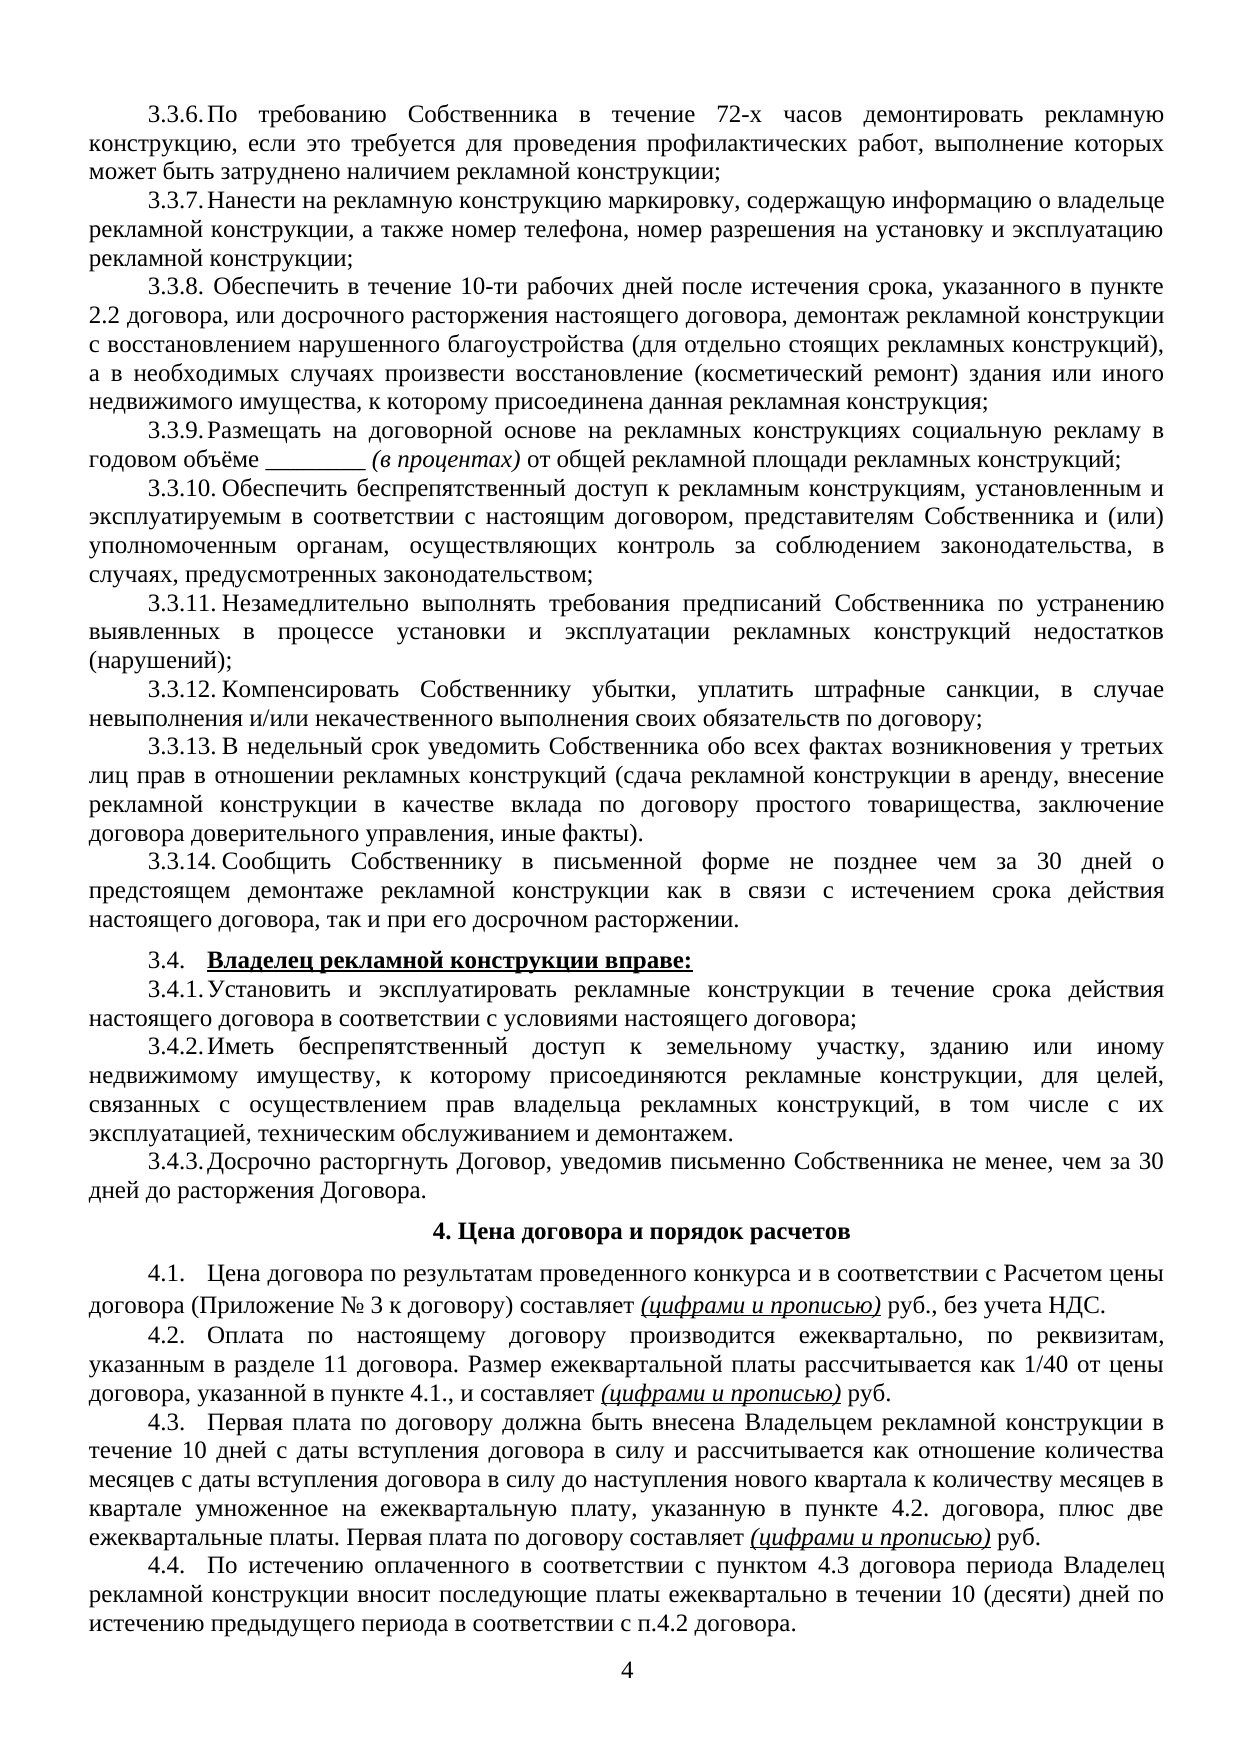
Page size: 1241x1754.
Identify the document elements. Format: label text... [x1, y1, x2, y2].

list В недельный срок уведомить Собственника обо всех фактах возникновения у третьих лиц прав в отношении рекламных конструкций (сдача рекламной конструкции в аренду, внесение рекламной конструкции в качестве вклада по договору простого товарищества, заключение договора доверительного управления, иные факты). [89, 731, 1165, 846]
list Обеспечить в течение 10-ти рабочих дней после истечения срока, указанного в пункте 2.2 договора, или досрочного расторжения настоящего договора, демонтаж рекламной конструкции с восстановлением нарушенного благоустройства (для отдельно стоящих рекламных конструкций), а в необходимых случаях произвести восстановление (косметический ремонт) здания или иного недвижимого имущества, к которому присоединена данная рекламная конструкция; [89, 271, 1165, 415]
list Цена договора по результатам проведенного конкурса и в соответствии с Расчетом цены договора (Приложение № 3 к договору) составляет (цифрами и прописью) руб., без учета НДС. [89, 1258, 1165, 1320]
list Установить и эксплуатировать рекламные конструкции в течение срока действия настоящего договора в соответствии с условиями настоящего договора; [89, 974, 1165, 1031]
list Незамедлительно выполнять требования предписаний Собственника по устранению выявленных в процессе установки и эксплуатации рекламных конструкций недостатков (нарушений); [89, 588, 1165, 674]
list По требованию Собственника в течение 72-х часов демонтировать рекламную конструкцию, если это требуется для проведения профилактических работ, выполнение которых может быть затруднено наличием рекламной конструкции; [89, 99, 1165, 185]
list Нанести на рекламную конструкцию маркировку, содержащую информацию о владельце рекламной конструкции, а также номер телефона, номер разрешения на установку и эксплуатацию рекламной конструкции; [89, 185, 1165, 271]
list По истечению оплаченного в соответствии с пунктом 4.3 договора периода Владелец рекламной конструкции вносит последующие платы ежеквартально в течении 10 (десяти) дней по истечению предыдущего периода в соответствии с п.4.2 договора. [89, 1550, 1165, 1637]
list Иметь беспрепятственный доступ к земельному участку, зданию или иному недвижимому имуществу, к которому присоединяются рекламные конструкции, для целей, связанных с осуществлением прав владельца рекламных конструкций, в том числе с их эксплуатацией, техническим обслуживанием и демонтажем. [89, 1031, 1165, 1146]
list Досрочно расторгнуть Договор, уведомив письменно Собственника не менее, чем за 30 дней до расторжения Договора. [89, 1146, 1165, 1204]
list Размещать на договорной основе на рекламных конструкциях социальную рекламу в годовом объёме ________ (в процентах) от общей рекламной площади рекламных конструкций; [89, 415, 1165, 473]
list Оплата по настоящему договору производится ежеквартально, по реквизитам, указанным в разделе 11 договора. Размер ежеквартальной платы рассчитывается как 1/40 от цены договора, указанной в пункте 4.1., и составляет (цифрами и прописью) руб. [89, 1320, 1165, 1407]
list Сообщить Собственнику в письменной форме не позднее чем за 30 дней о предстоящем демонтаже рекламной конструкции как в связи с истечением срока действия настоящего договора, так и при его досрочном расторжении. [89, 846, 1165, 933]
text 4. Цена договора и порядок расчетов [59, 1216, 1165, 1245]
list Владелец рекламной конструкции вправе: [89, 945, 1165, 974]
list Обеспечить беспрепятственный доступ к рекламным конструкциям, установленным и эксплуатируемым в соответствии с настоящим договором, представителям Собственника и (или) уполномоченным органам, осуществляющих контроль за соблюдением законодательства, в случаях, предусмотренных законодательством; [89, 473, 1165, 588]
list Первая плата по договору должна быть внесена Владельцем рекламной конструкции в течение 10 дней с даты вступления договора в силу и рассчитывается как отношение количества месяцев с даты вступления договора в силу до наступления нового квартала к количеству месяцев в квартале умноженное на ежеквартальную плату, указанную в пункте 4.2. договора, плюс две ежеквартальные платы. Первая плата по договору составляет (цифрами и прописью) руб. [89, 1407, 1165, 1550]
list Компенсировать Собственнику убытки, уплатить штрафные санкции, в случае невыполнения и/или некачественного выполнения своих обязательств по договору; [89, 674, 1165, 731]
